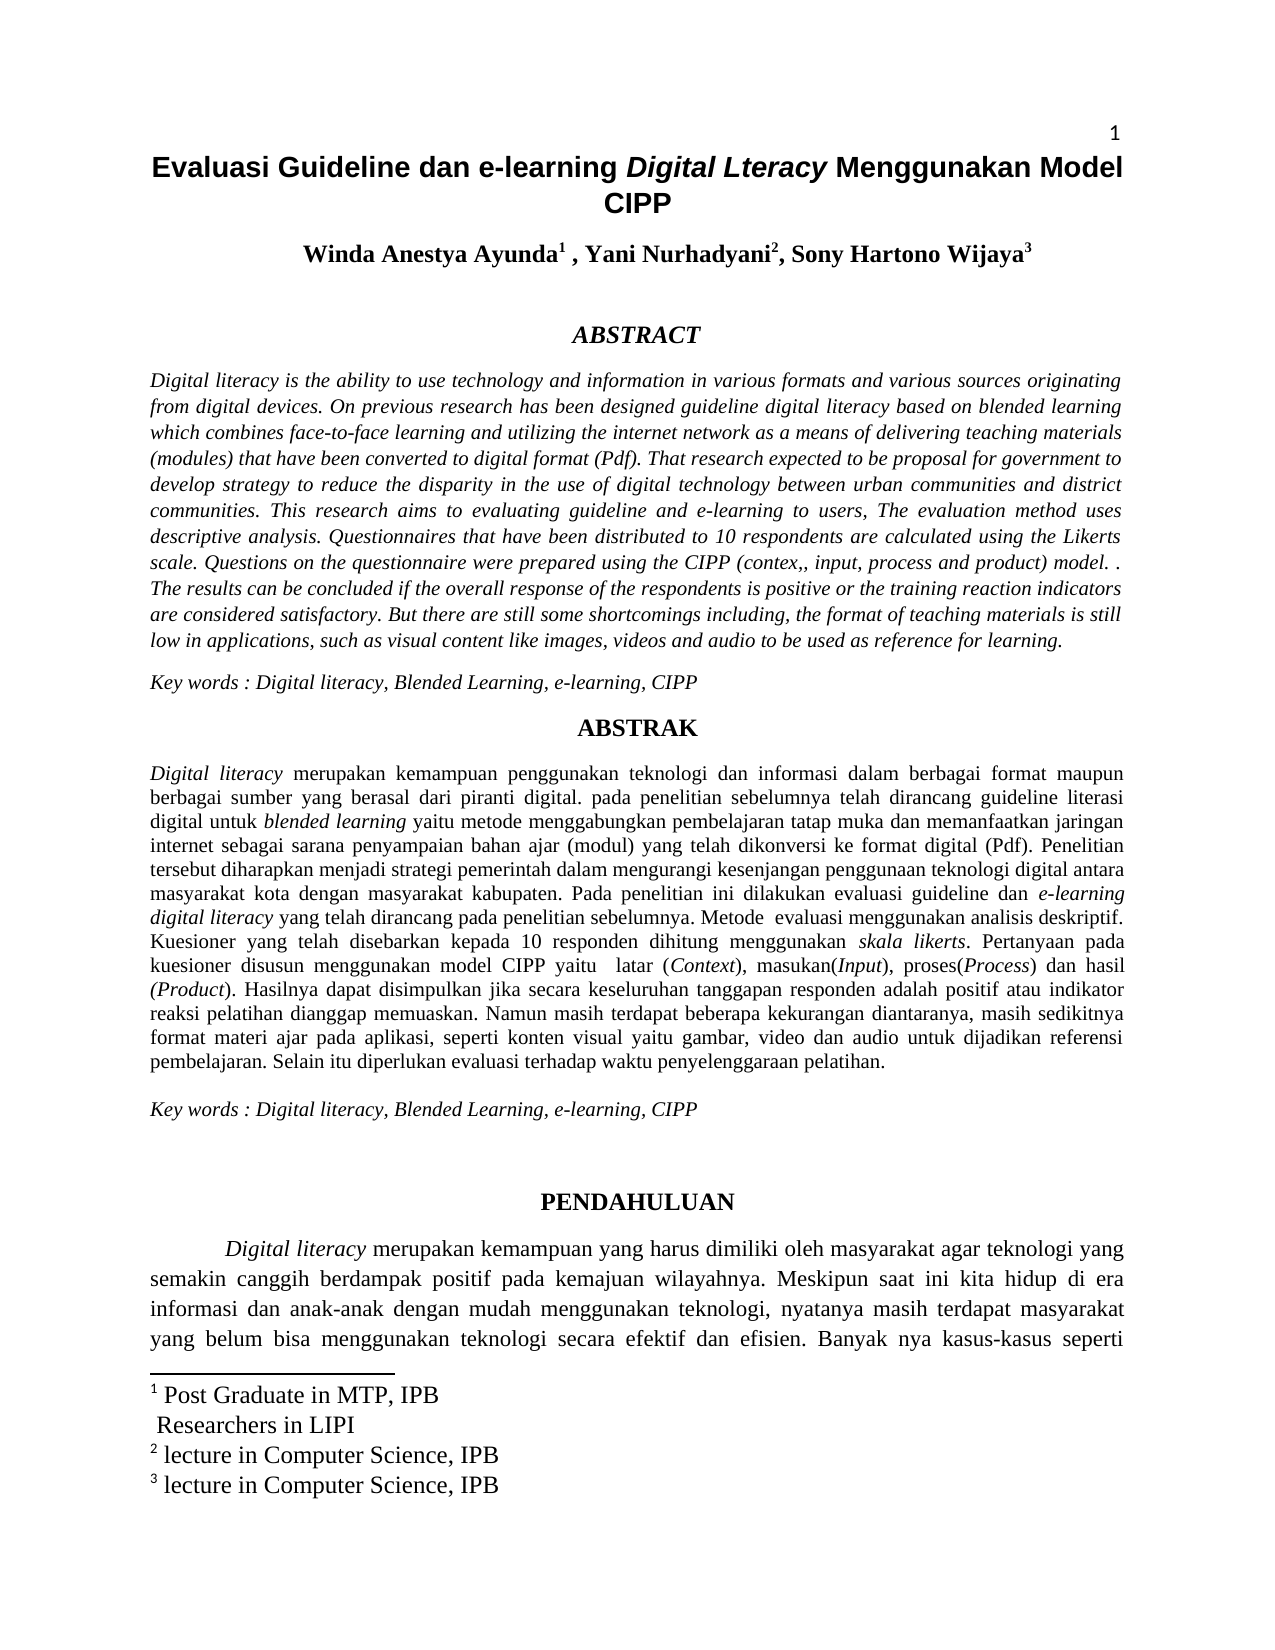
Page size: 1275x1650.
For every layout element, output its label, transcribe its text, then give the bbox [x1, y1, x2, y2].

text ABSTRACT [150, 321, 1125, 349]
text Winda Anestya Ayunda , Yani Nurhadyani, Sony Hartono Wijaya [150, 239, 1125, 268]
text Key words : Digital literacy, Blended Learning, e-learning, CIPP [150, 1097, 1125, 1121]
text PENDAHULUAN [150, 1187, 1125, 1216]
text Digital literacy is the ability to use technology and information in various formats and various sources originating from digital devices. On previous research has been designed guideline digital literacy based on blended learning which combines face-to-face learning and utilizing the internet network as a means of delivering teaching materials (modules) that have been converted to digital format (Pdf). That research expected to be proposal for government to develop strategy to reduce the disparity in the use of digital technology between urban communities and district communities. This research aims to evaluating guideline and e-learning to users, The evaluation method uses descriptive analysis. Questionnaires that have been distributed to 10 respondents are calculated using the Likerts scale. Questions on the questionnaire were prepared using the CIPP (contex,, input, process and product) model. . The results can be concluded if the overall response of the respondents is positive or the training reaction indicators are considered satisfactory. But there are still some shortcomings including, the format of teaching materials is still low in applications, such as visual content like images, videos and audio to be used as reference for learning. [150, 368, 1125, 652]
text Key words : Digital literacy, Blended Learning, e-learning, CIPP [150, 670, 1125, 694]
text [150, 1234, 1125, 1352]
text ABSTRAK [150, 713, 1125, 742]
text Evaluasi Guideline dan e-learning Digital Lteracy Menggunakan Model CIPP [150, 150, 1125, 220]
text Digital literacy merupakan kemampuan penggunakan teknologi dan informasi dalam berbagai format maupun berbagai sumber yang berasal dari piranti digital. pada penelitian sebelumnya telah dirancang guideline literasi digital untuk blended learning yaitu metode menggabungkan pembelajaran tatap muka dan memanfaatkan jaringan internet sebagai sarana penyampaian bahan ajar (modul) yang telah dikonversi ke format digital (Pdf). Penelitian tersebut diharapkan menjadi strategi pemerintah dalam mengurangi kesenjangan penggunaan teknologi digital antara masyarakat kota dengan masyarakat kabupaten. Pada penelitian ini dilakukan evaluasi guideline dan e-learning digital literacy yang telah dirancang pada penelitian sebelumnya. Metode evaluasi menggunakan analisis deskriptif. Kuesioner yang telah disebarkan kepada 10 responden dihitung menggunakan skala likerts. Pertanyaan pada kuesioner disusun menggunakan model CIPP yaitu latar (Context), masukan(Input), proses(Process) dan hasil (Product). Hasilnya dapat disimpulkan jika secara keseluruhan tanggapan responden adalah positif atau indikator reaksi pelatihan dianggap memuaskan. Namun masih terdapat beberapa kekurangan diantaranya, masih sedikitnya format materi ajar pada aplikasi, seperti konten visual yaitu gambar, video dan audio untuk dijadikan referensi pembelajaran. Selain itu diperlukan evaluasi terhadap waktu penyelenggaraan pelatihan. [150, 761, 1125, 1073]
